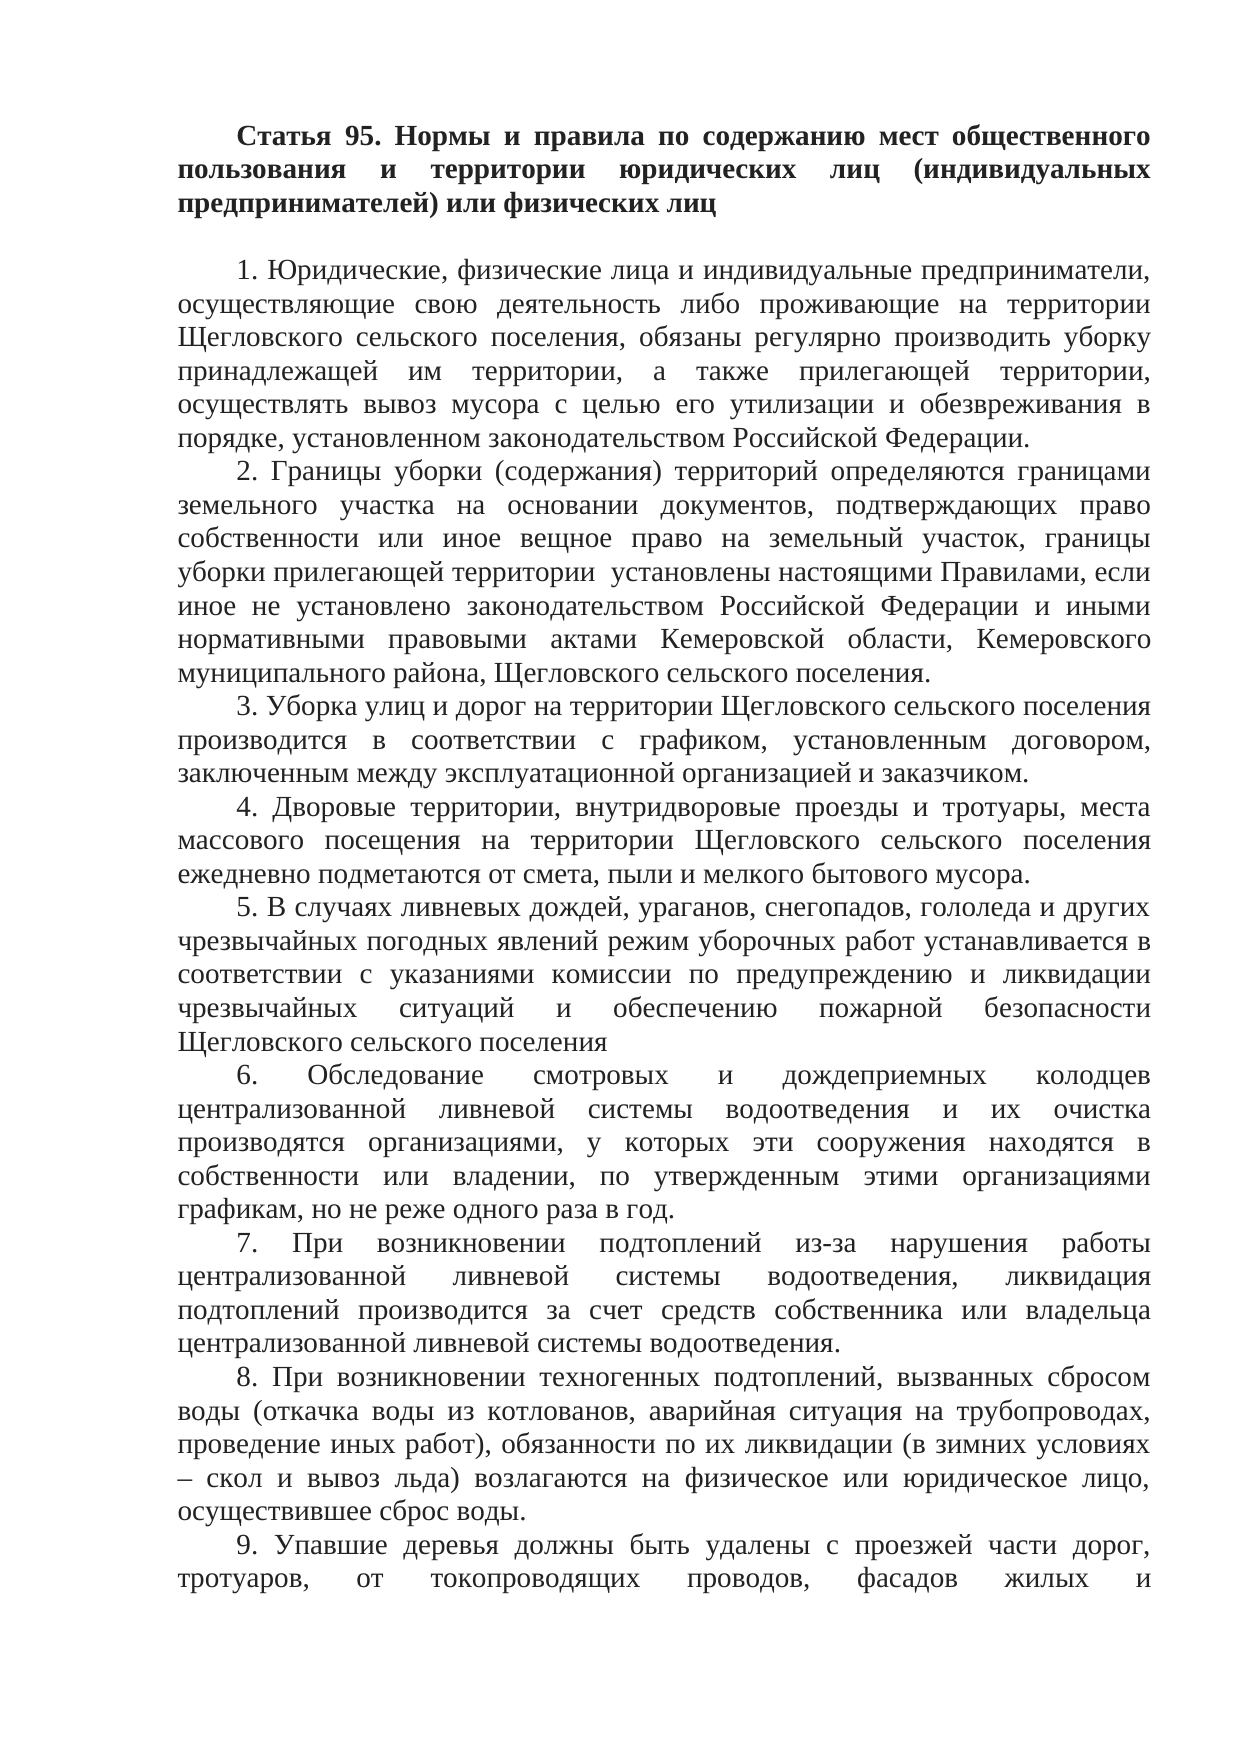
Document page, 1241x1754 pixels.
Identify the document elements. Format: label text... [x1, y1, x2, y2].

text 2. Границы уборки (содержания) территорий определяются границами земельного участка на основании документов, подтверждающих право собственности или иное вещное право на земельный участок, границы уборки прилегающей территории установлены настоящими Правилами, если иное не установлено законодательством Российской Федерации и иными нормативными правовыми актами Кемеровской области, Кемеровского муниципального района, Щегловского сельского поселения. [177, 453, 1152, 688]
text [177, 1527, 1152, 1594]
text 7. При возникновении подтоплений из-за нарушения работы централизованной ливневой системы водоотведения, ликвидация подтоплений производится за счет средств собственника или владельца централизованной ливневой системы водоотведения. [177, 1225, 1152, 1359]
text 5. В случаях ливневых дождей, ураганов, снегопадов, гололеда и других чрезвычайных погодных явлений режим уборочных работ устанавливается в соответствии с указаниями комиссии по предупреждению и ликвидации чрезвычайных ситуаций и обеспечению пожарной безопасности Щегловского сельского поселения [177, 889, 1152, 1057]
text 4. Дворовые территории, внутридворовые проезды и тротуары, места массового посещения на территории Щегловского сельского поселения ежедневно подметаются от смета, пыли и мелкого бытового мусора. [177, 789, 1152, 889]
text Статья 95. Нормы и правила по содержанию мест общественного пользования и территории юридических лиц (индивидуальных предпринимателей) или физических лиц [177, 118, 1152, 219]
text 8. При возникновении техногенных подтоплений, вызванных сбросом воды (откачка воды из котлованов, аварийная ситуация на трубопроводах, проведение иных работ), обязанности по их ликвидации (в зимних условиях – скол и вывоз льда) возлагаются на физическое или юридическое лицо, осуществившее сброс воды. [177, 1359, 1152, 1527]
text 1. Юридические, физические лица и индивидуальные предприниматели, осуществляющие свою деятельность либо проживающие на территории Щегловского сельского поселения, обязаны регулярно производить уборку принадлежащей им территории, а также прилегающей территории, осуществлять вывоз мусора с целью его утилизации и обезвреживания в порядке, установленном законодательством Российской Федерации. [177, 252, 1152, 453]
text 6. Обследование смотровых и дождеприемных колодцев централизованной ливневой системы водоотведения и их очистка производятся организациями, у которых эти сооружения находятся в собственности или владении, по утвержденным этими организациями графикам, но не реже одного раза в год. [177, 1057, 1152, 1225]
text 3. Уборка улиц и дорог на территории Щегловского сельского поселения производится в соответствии с графиком, установленным договором, заключенным между эксплуатационной организацией и заказчиком. [177, 688, 1152, 789]
